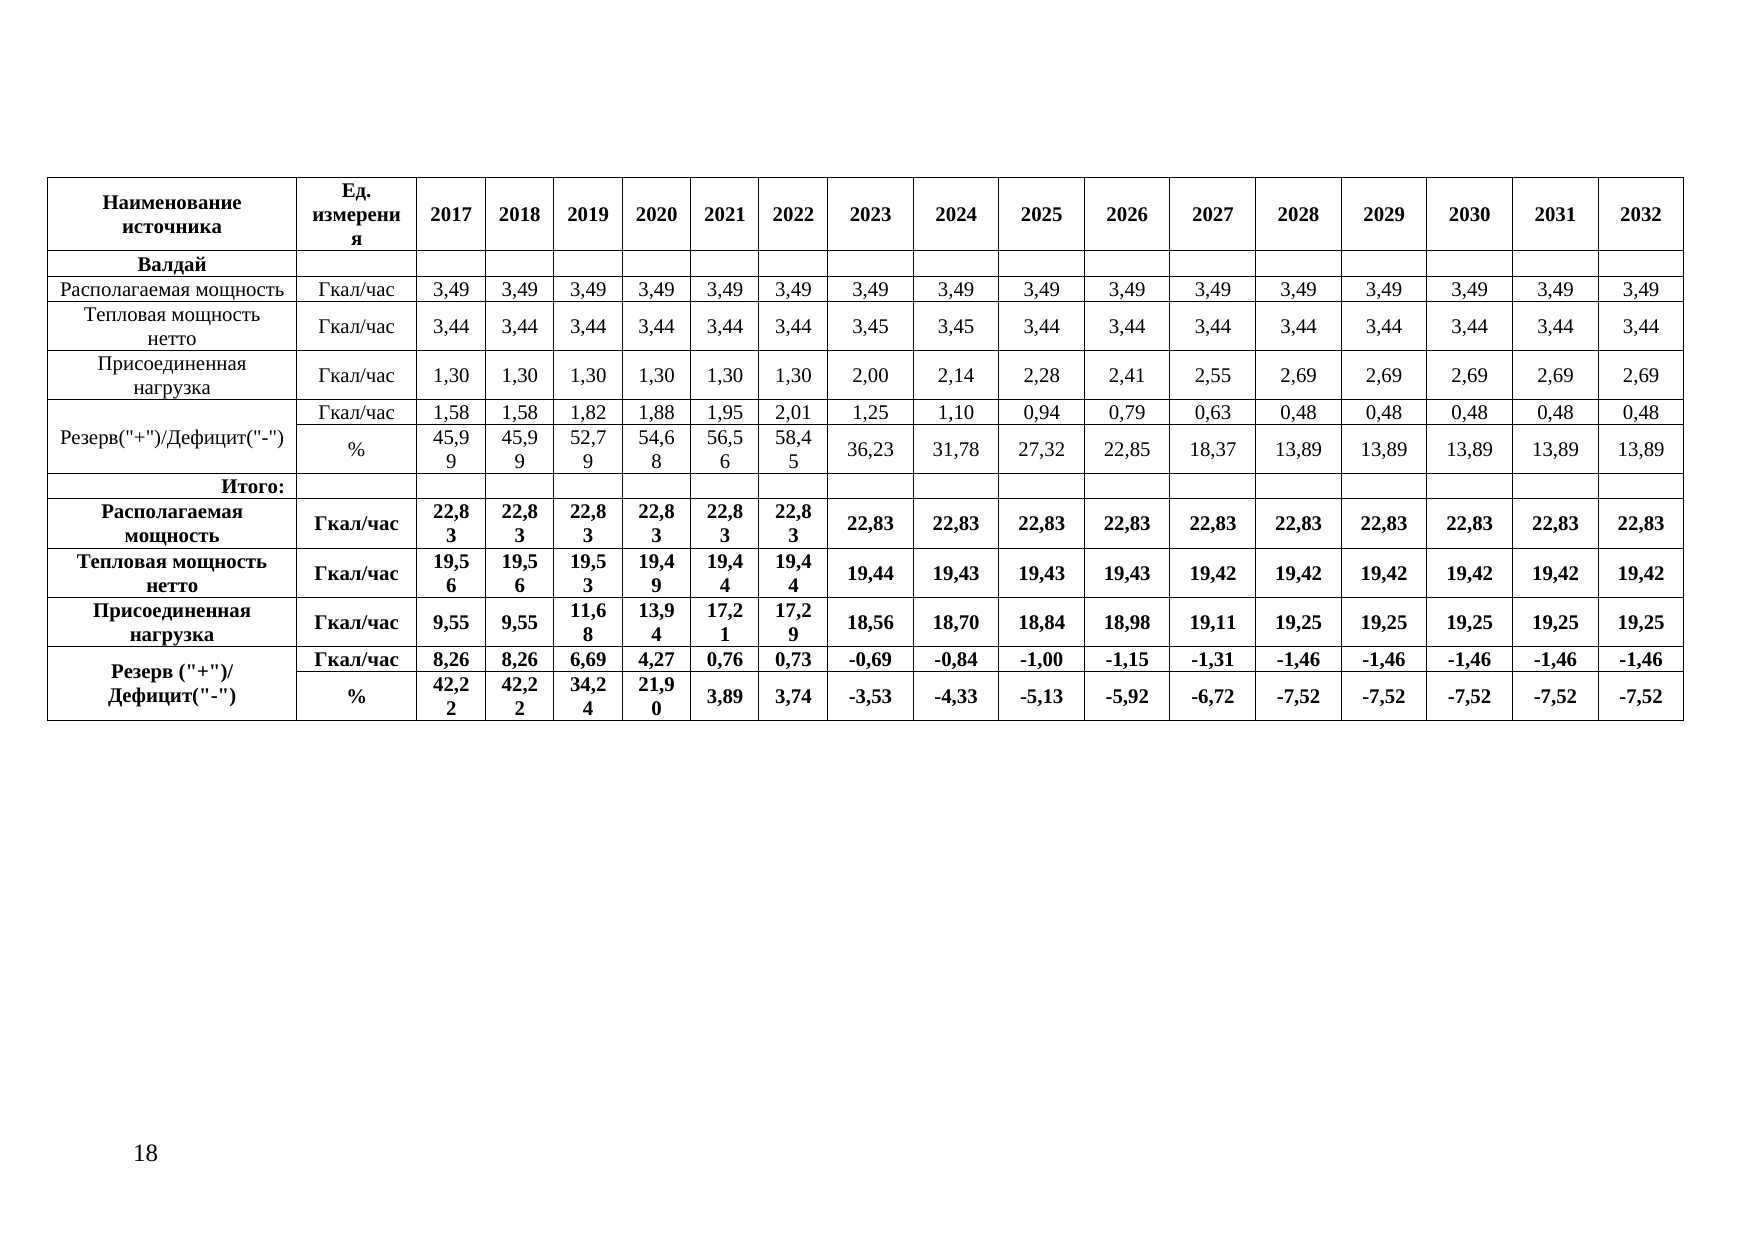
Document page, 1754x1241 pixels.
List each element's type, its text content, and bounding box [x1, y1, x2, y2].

table_cell 3,44 [486, 302, 553, 350]
table_cell 9,55 [486, 598, 553, 646]
table_cell 3,49 [417, 277, 485, 301]
table_cell 22,83 [1256, 499, 1341, 547]
table_cell [759, 474, 827, 498]
table_cell 3,49 [999, 277, 1084, 301]
table_cell 56,56 [691, 425, 758, 473]
table_cell 13,89 [1599, 425, 1683, 473]
table_cell -0,69 [828, 647, 913, 671]
table_cell 42,22 [417, 672, 485, 720]
table_cell 19,42 [1170, 549, 1255, 597]
table_cell 22,83 [759, 499, 827, 547]
table_header 2026 [1085, 178, 1169, 250]
table_cell [1599, 251, 1683, 276]
table_cell 3,49 [1256, 277, 1341, 301]
table_cell [554, 474, 622, 498]
table_cell [297, 474, 416, 498]
table_cell -7,52 [1513, 672, 1598, 720]
table_cell Гкал/час [297, 549, 416, 597]
table_cell 2,69 [1599, 351, 1683, 399]
table_cell 1,95 [691, 400, 758, 424]
table_cell [297, 251, 416, 276]
table_cell 52,79 [554, 425, 622, 473]
table_cell 3,44 [691, 302, 758, 350]
table_cell 1,82 [554, 400, 622, 424]
table_header 2022 [759, 178, 827, 250]
table_cell 18,98 [1085, 598, 1169, 646]
table_cell 2,69 [1427, 351, 1512, 399]
table_cell [828, 251, 913, 276]
table_cell [1427, 251, 1512, 276]
table_cell Гкал/час [297, 598, 416, 646]
table_cell 2,69 [1342, 351, 1426, 399]
table_cell [1256, 474, 1341, 498]
table_cell 2,14 [914, 351, 998, 399]
table_cell 3,74 [759, 672, 827, 720]
table_header 2025 [999, 178, 1084, 250]
table_cell Гкал/час [297, 277, 416, 301]
table_cell 22,83 [623, 499, 690, 547]
table_header Ед. измерения [297, 178, 416, 250]
table_cell -5,13 [999, 672, 1084, 720]
table_cell Тепловая мощность нетто [48, 549, 296, 597]
table_cell -7,52 [1256, 672, 1341, 720]
table_cell 19,43 [999, 549, 1084, 597]
table_cell Располагаемая мощность [48, 277, 296, 301]
table_header 2020 [623, 178, 690, 250]
table_cell 13,89 [1256, 425, 1341, 473]
table_cell [1170, 251, 1255, 276]
table_cell -1,31 [1170, 647, 1255, 671]
table_cell 0,48 [1427, 400, 1512, 424]
table_cell Гкал/час [297, 647, 416, 671]
table_cell 9,55 [417, 598, 485, 646]
table_cell 21,90 [623, 672, 690, 720]
table_cell 19,56 [417, 549, 485, 597]
table_cell [1085, 251, 1169, 276]
table_header 2023 [828, 178, 913, 250]
table_cell 19,25 [1342, 598, 1426, 646]
table_cell 17,21 [691, 598, 758, 646]
table_cell 4,27 [623, 647, 690, 671]
table_header 2028 [1256, 178, 1341, 250]
table_cell 3,44 [623, 302, 690, 350]
table_cell 3,49 [1170, 277, 1255, 301]
table_cell 19,42 [1342, 549, 1426, 597]
table_cell -1,00 [999, 647, 1084, 671]
table_cell 1,25 [828, 400, 913, 424]
table_cell 3,44 [1513, 302, 1598, 350]
table_cell 3,49 [1427, 277, 1512, 301]
table_cell 0,48 [1256, 400, 1341, 424]
table_cell -7,52 [1599, 672, 1683, 720]
table_cell 19,43 [1085, 549, 1169, 597]
table_cell 3,49 [691, 277, 758, 301]
table_cell 0,94 [999, 400, 1084, 424]
table_cell 19,42 [1427, 549, 1512, 597]
table_cell 0,76 [691, 647, 758, 671]
table_cell 3,49 [1599, 277, 1683, 301]
table_cell 19,25 [1256, 598, 1341, 646]
table_cell 2,00 [828, 351, 913, 399]
table_cell 0,48 [1599, 400, 1683, 424]
table_header 2017 [417, 178, 485, 250]
table_cell 19,25 [1427, 598, 1512, 646]
table_cell 3,49 [1513, 277, 1598, 301]
table_cell 22,83 [1085, 499, 1169, 547]
table_cell 6,69 [554, 647, 622, 671]
table_cell 58,45 [759, 425, 827, 473]
table_cell 8,26 [417, 647, 485, 671]
table_cell 2,55 [1170, 351, 1255, 399]
table_cell 19,42 [1256, 549, 1341, 597]
table_header 2027 [1170, 178, 1255, 250]
table_cell Резерв ("+")/ Дефицит("-") [48, 647, 296, 720]
table_cell 22,83 [999, 499, 1084, 547]
table_cell 22,83 [914, 499, 998, 547]
table_cell 13,89 [1427, 425, 1512, 473]
table_cell [828, 474, 913, 498]
table_cell 22,83 [828, 499, 913, 547]
table_cell [554, 251, 622, 276]
table_cell 13,89 [1342, 425, 1426, 473]
table_cell 36,23 [828, 425, 913, 473]
table_cell 0,63 [1170, 400, 1255, 424]
table_header 2029 [1342, 178, 1426, 250]
table_header 2021 [691, 178, 758, 250]
table_cell [486, 251, 553, 276]
table_header 2030 [1427, 178, 1512, 250]
table_cell 19,56 [486, 549, 553, 597]
table_cell [486, 474, 553, 498]
table_cell 3,45 [914, 302, 998, 350]
table_cell -7,52 [1427, 672, 1512, 720]
table_cell 19,11 [1170, 598, 1255, 646]
table_cell 2,28 [999, 351, 1084, 399]
table_cell 3,44 [999, 302, 1084, 350]
table_cell 19,25 [1513, 598, 1598, 646]
table_cell -5,92 [1085, 672, 1169, 720]
table_cell 1,30 [759, 351, 827, 399]
table_cell -7,52 [1342, 672, 1426, 720]
table_cell 34,24 [554, 672, 622, 720]
table_cell 2,41 [1085, 351, 1169, 399]
table_cell [999, 474, 1084, 498]
table_cell 19,25 [1599, 598, 1683, 646]
table_cell 54,68 [623, 425, 690, 473]
table_cell [914, 474, 998, 498]
table_cell 22,83 [1342, 499, 1426, 547]
table_cell 1,30 [554, 351, 622, 399]
table_cell 0,73 [759, 647, 827, 671]
table_cell % [297, 425, 416, 473]
table_cell [1427, 474, 1512, 498]
table_cell [1342, 251, 1426, 276]
table_cell [1170, 474, 1255, 498]
table_cell 19,44 [759, 549, 827, 597]
table_cell 3,49 [554, 277, 622, 301]
table_cell 19,44 [691, 549, 758, 597]
table_cell 1,10 [914, 400, 998, 424]
table_cell 22,83 [554, 499, 622, 547]
table_cell Присоединенная нагрузка [48, 351, 296, 399]
table_cell 18,37 [1170, 425, 1255, 473]
table_cell [999, 251, 1084, 276]
table_cell 22,83 [417, 499, 485, 547]
table_cell 45,99 [417, 425, 485, 473]
table_cell [417, 474, 485, 498]
table_cell 22,85 [1085, 425, 1169, 473]
table_cell [1256, 251, 1341, 276]
table_header Наименование источника [48, 178, 296, 250]
table_cell 13,89 [1513, 425, 1598, 473]
table_cell [1599, 474, 1683, 498]
table_cell 1,30 [417, 351, 485, 399]
table_cell 22,83 [691, 499, 758, 547]
table_cell 8,26 [486, 647, 553, 671]
table_header 2032 [1599, 178, 1683, 250]
table_cell 19,44 [828, 549, 913, 597]
table_cell -1,46 [1513, 647, 1598, 671]
table_cell 3,49 [914, 277, 998, 301]
table_cell 3,49 [1342, 277, 1426, 301]
table_cell Тепловая мощность нетто [48, 302, 296, 350]
table_cell -3,53 [828, 672, 913, 720]
table_cell [417, 251, 485, 276]
table_cell 2,69 [1256, 351, 1341, 399]
table_cell [914, 251, 998, 276]
table_cell 18,70 [914, 598, 998, 646]
table_cell Гкал/час [297, 400, 416, 424]
table_cell % [297, 672, 416, 720]
table_cell 19,42 [1599, 549, 1683, 597]
table_cell 19,42 [1513, 549, 1598, 597]
table_cell Присоединенная нагрузка [48, 598, 296, 646]
table_cell 1,58 [417, 400, 485, 424]
table_header 2018 [486, 178, 553, 250]
table_cell 22,83 [1513, 499, 1598, 547]
table_cell 3,44 [1170, 302, 1255, 350]
table_cell -4,33 [914, 672, 998, 720]
table_cell 0,48 [1513, 400, 1598, 424]
table_cell 3,45 [828, 302, 913, 350]
table_cell Резерв("+")/Дефицит("-") [48, 400, 296, 473]
table_cell 17,29 [759, 598, 827, 646]
table_cell 19,43 [914, 549, 998, 597]
table_cell [1513, 474, 1598, 498]
table_cell -0,84 [914, 647, 998, 671]
table_cell 3,44 [1599, 302, 1683, 350]
table_cell 3,49 [828, 277, 913, 301]
table_cell Гкал/час [297, 351, 416, 399]
table_cell 3,44 [554, 302, 622, 350]
table_cell 22,83 [486, 499, 553, 547]
table_cell Гкал/час [297, 302, 416, 350]
table_cell 1,30 [623, 351, 690, 399]
table_cell Котельная д.Гора-Валдай [48, 251, 296, 276]
table_cell 3,49 [623, 277, 690, 301]
table_cell 19,53 [554, 549, 622, 597]
table_cell Гкал/час [297, 499, 416, 547]
table_cell 13,94 [623, 598, 690, 646]
table_cell 3,44 [759, 302, 827, 350]
table_cell [623, 251, 690, 276]
table_cell -1,46 [1427, 647, 1512, 671]
table_cell 2,01 [759, 400, 827, 424]
table_cell 42,22 [486, 672, 553, 720]
table_cell 11,68 [554, 598, 622, 646]
table_cell 31,78 [914, 425, 998, 473]
table_cell [691, 251, 758, 276]
table_cell 3,44 [1256, 302, 1341, 350]
table_cell 1,58 [486, 400, 553, 424]
table_cell 19,49 [623, 549, 690, 597]
table_cell 3,49 [759, 277, 827, 301]
table_cell 27,32 [999, 425, 1084, 473]
table_cell 22,83 [1427, 499, 1512, 547]
table_cell 18,84 [999, 598, 1084, 646]
table_header 2024 [914, 178, 998, 250]
table_cell 0,79 [1085, 400, 1169, 424]
table_cell 0,48 [1342, 400, 1426, 424]
table_cell [623, 474, 690, 498]
table_cell 18,56 [828, 598, 913, 646]
table_cell 3,44 [1085, 302, 1169, 350]
table_cell [1342, 474, 1426, 498]
table_cell 22,83 [1599, 499, 1683, 547]
table_cell [1085, 474, 1169, 498]
table_cell 3,44 [1427, 302, 1512, 350]
table_header 2019 [554, 178, 622, 250]
table_cell 3,49 [486, 277, 553, 301]
table_cell -1,46 [1599, 647, 1683, 671]
table_cell 22,83 [1170, 499, 1255, 547]
table_cell Располагаемая мощность [48, 499, 296, 547]
table_cell [759, 251, 827, 276]
table_cell 1,88 [623, 400, 690, 424]
table_cell Итого: [48, 474, 296, 498]
table_cell 3,44 [1342, 302, 1426, 350]
table_cell 1,30 [691, 351, 758, 399]
table_cell [1513, 251, 1598, 276]
table_cell 1,30 [486, 351, 553, 399]
table_cell -1,46 [1342, 647, 1426, 671]
table_cell -6,72 [1170, 672, 1255, 720]
table_cell 45,99 [486, 425, 553, 473]
table_cell 2,69 [1513, 351, 1598, 399]
table_cell -1,15 [1085, 647, 1169, 671]
table_cell 3,89 [691, 672, 758, 720]
table_cell 3,44 [417, 302, 485, 350]
table_cell -1,46 [1256, 647, 1341, 671]
table_cell 3,49 [1085, 277, 1169, 301]
table_header 2031 [1513, 178, 1598, 250]
table_cell [691, 474, 758, 498]
